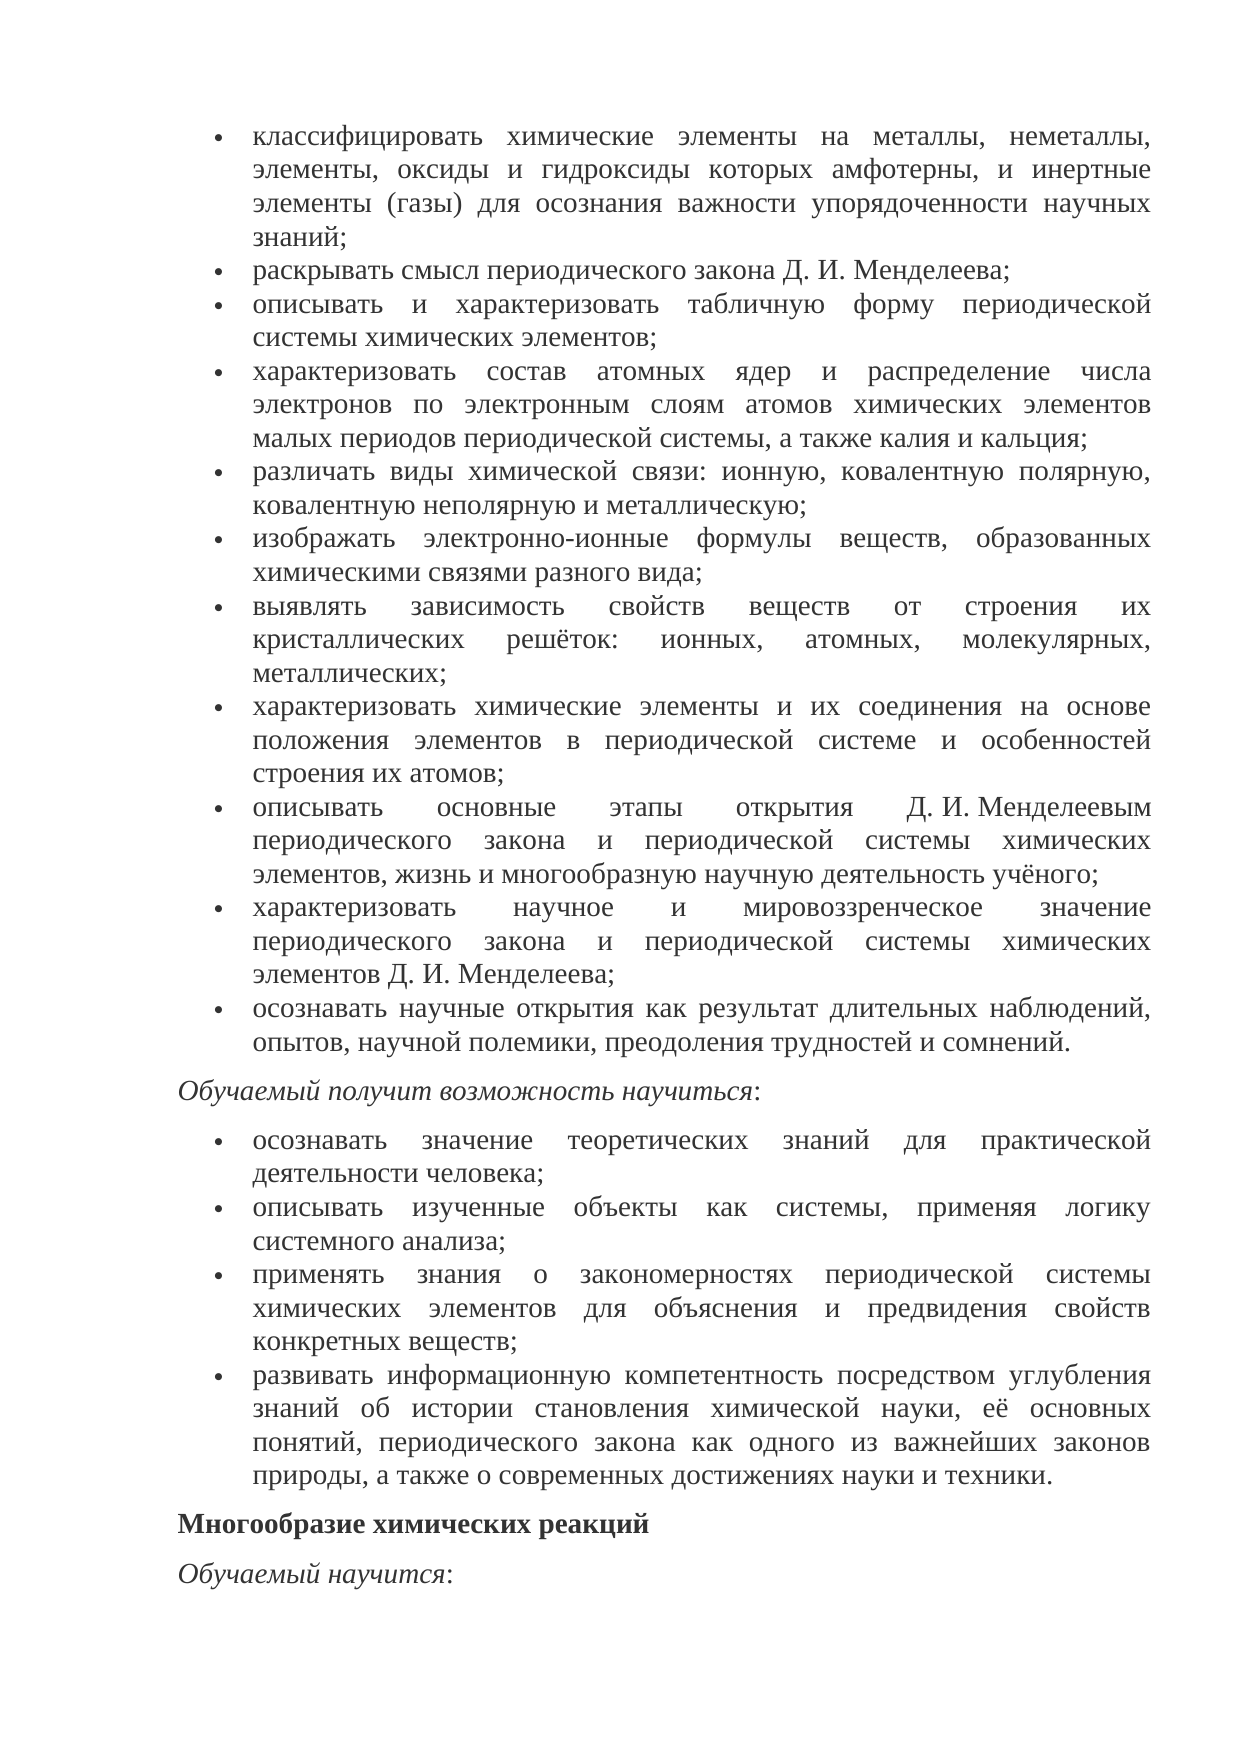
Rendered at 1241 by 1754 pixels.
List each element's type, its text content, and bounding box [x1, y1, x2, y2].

list осознавать значение теоретических знаний для практической деятельности человека; [215, 1122, 1152, 1189]
list характеризовать состав атомных ядер и распределение числа электронов по электронным слоям атомов химических элементов малых периодов периодической системы, а также калия и кальция; [215, 353, 1152, 453]
list характеризовать химические элементы и их соединения на основе положения элементов в периодической системе и особенностей строения их атомов; [215, 688, 1152, 789]
text Обучаемый научится: [177, 1556, 1152, 1589]
list классифицировать химические элементы на металлы, неметаллы, элементы, оксиды и гидроксиды которых амфотерны, и инертные элементы (газы) для осознания важности упорядоченности научных знаний; [215, 118, 1152, 252]
list описывать и характеризовать табличную форму периодической системы химических элементов; [215, 286, 1152, 353]
list осознавать научные открытия как результат длительных наблюдений, опытов, научной полемики, преодоления трудностей и сомнений. [215, 990, 1152, 1057]
list описывать основные этапы открытия Д. И. Менделеевым периодического закона и периодической системы химических элементов, жизнь и многообразную научную деятельность учёного; [215, 789, 1152, 889]
list описывать изученные объекты как системы, применяя логику системного анализа; [215, 1189, 1152, 1256]
list выявлять зависимость свойств веществ от строения их кристаллических решёток: ионных, атомных, молекулярных, металлических; [215, 588, 1152, 688]
text Многообразие химических реакций [177, 1507, 1152, 1540]
list изображать электронно-ионные формулы веществ, образованных химическими связями разного вида; [215, 521, 1152, 588]
list различать виды химической связи: ионную, ковалентную полярную, ковалентную неполярную и металлическую; [215, 453, 1152, 521]
list характеризовать научное и мировоззренческое значение периодического закона и периодической системы химических элементов Д. И. Менделеева; [215, 889, 1152, 990]
list применять знания о закономерностях периодической системы химических элементов для объяснения и предвидения свойств конкретных веществ; [215, 1256, 1152, 1357]
list раскрывать смысл периодического закона Д. И. Менделеева; [215, 252, 1152, 286]
text Обучаемый получит возможность научиться: [177, 1073, 1152, 1106]
list развивать информационную компетентность посредством углубления знаний об истории становления химической науки, её основных понятий, периодического закона как одного из важнейших законов природы, а также о современных достижениях науки и техники. [215, 1357, 1152, 1491]
